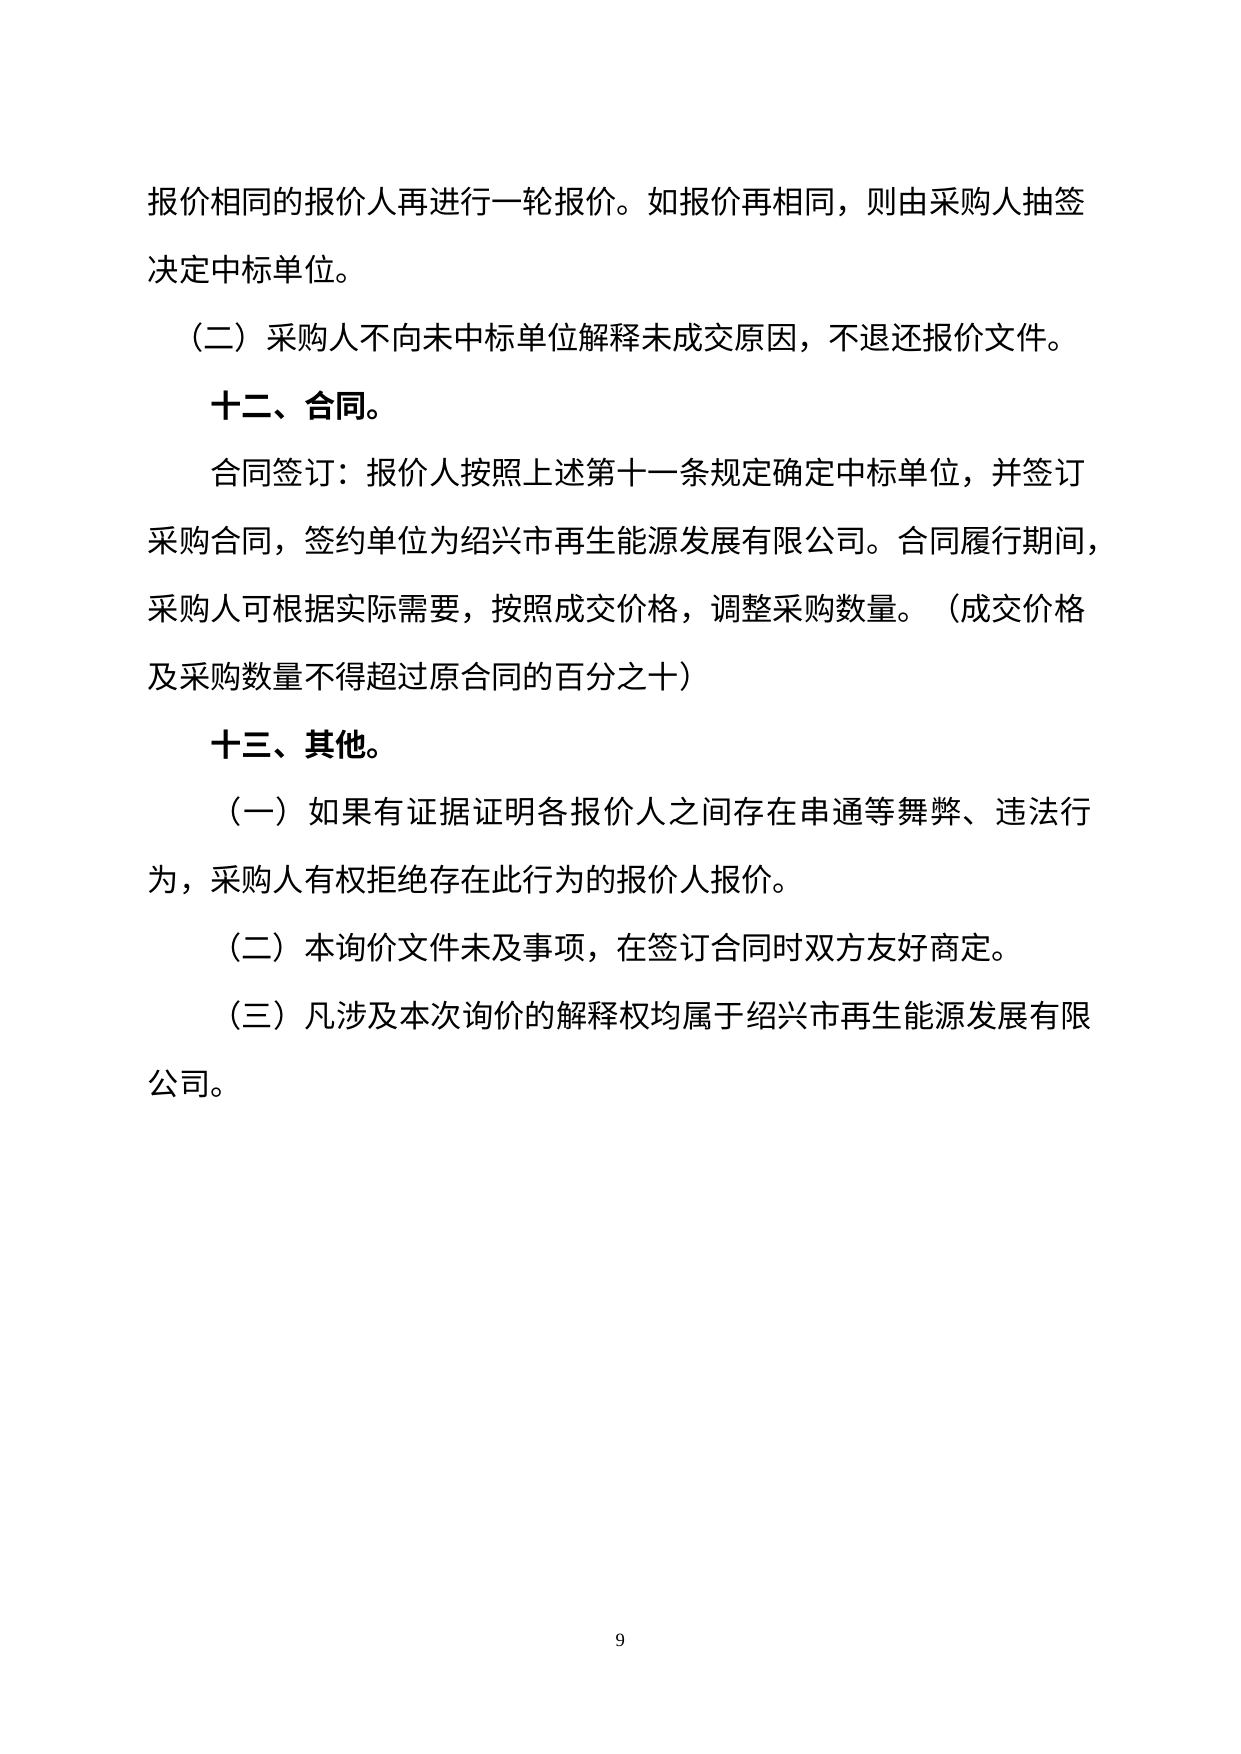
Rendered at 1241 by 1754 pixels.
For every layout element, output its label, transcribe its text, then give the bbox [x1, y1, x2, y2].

text （一）如果有证据证明各报价人之间存在串通等舞弊、违法行为，采购人有权拒绝存在此行为的报价人报价。 [148, 788, 1092, 901]
text 十三、其他。 [148, 720, 1092, 765]
text 合同签订：报价人按照上述第十一条规定确定中标单位，并签订采购合同，签约单位为绍兴市再生能源发展有限公司。合同履行期间，采购人可根据实际需要，按照成交价格，调整采购数量。（成交价格及采购数量不得超过原合同的百分之十） [148, 448, 1092, 697]
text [148, 177, 1092, 290]
text （二）本询价文件未及事项，在签订合同时双方友好商定。 [148, 923, 1092, 968]
text 十二、合同。 [148, 381, 1092, 426]
text （三）凡涉及本次询价的解释权均属于绍兴市再生能源发展有限公司。 [148, 991, 1092, 1104]
text （二）采购人不向未中标单位解释未成交原因，不退还报价文件。 [148, 313, 1092, 358]
